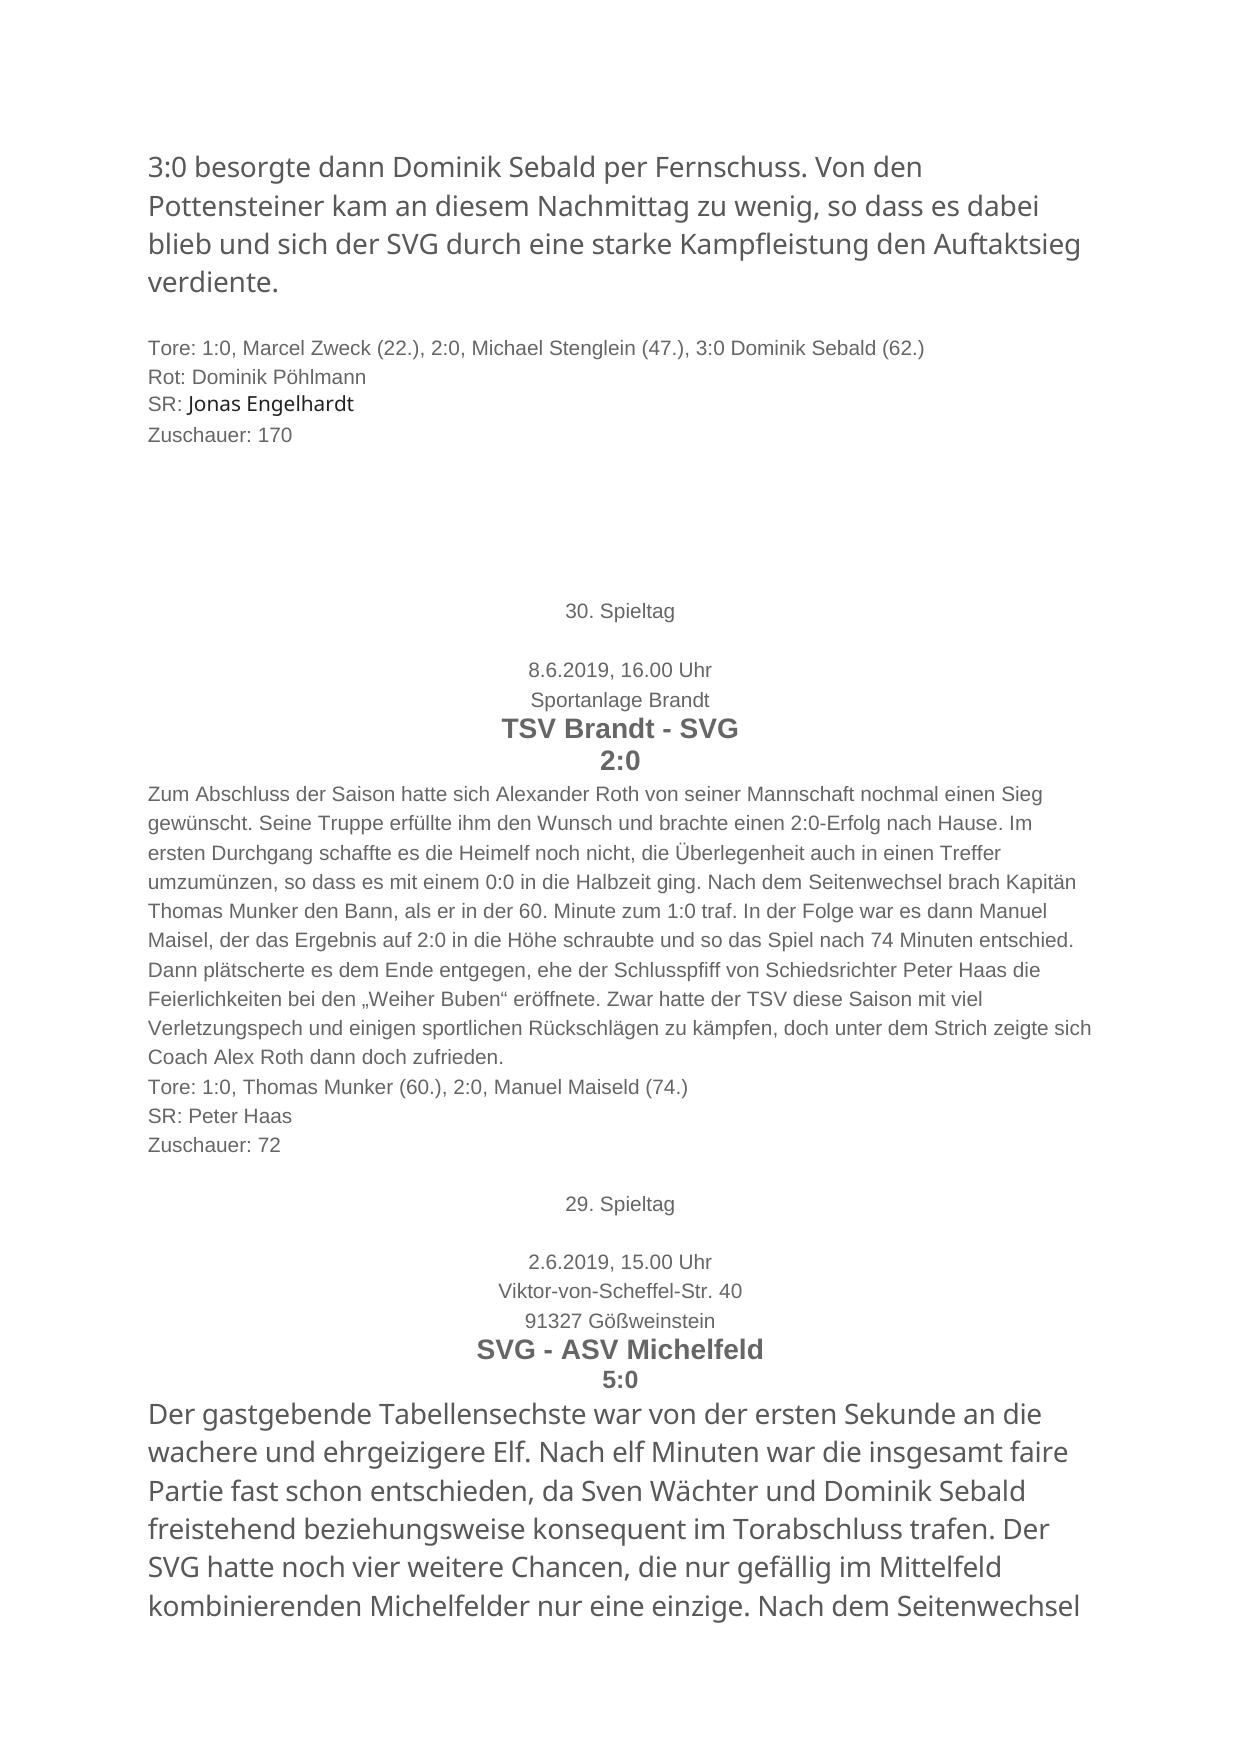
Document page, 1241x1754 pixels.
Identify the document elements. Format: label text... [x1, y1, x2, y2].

text SVG - ASV Michelfeld [148, 1333, 1093, 1365]
text 30. Spieltag [148, 594, 1093, 623]
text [148, 1394, 1093, 1624]
text 2:0 [148, 744, 1093, 776]
text Zuschauer: 170 [148, 418, 1093, 447]
text 29. Spieltag [148, 1186, 1093, 1216]
text SR: Peter Haas [148, 1098, 1093, 1128]
text SR: Jonas Engelhardt [148, 389, 1093, 418]
text Sportanlage Brandt [148, 681, 1093, 712]
text TSV Brandt - SVG [148, 712, 1093, 744]
text 2.6.2019, 15.00 Uhr [148, 1245, 1093, 1274]
text 8.6.2019, 16.00 Uhr [148, 652, 1093, 681]
text Viktor-von-Scheffel-Str. 40 [148, 1274, 1093, 1303]
text Tore: 1:0, Thomas Munker (60.), 2:0, Manuel Maiseld (74.) [148, 1069, 1093, 1098]
text Tore: 1:0, Marcel Zweck (22.), 2:0, Michael Stenglein (47.), 3:0 Dominik Sebald (62.) [148, 330, 1093, 359]
text 91327 Gößweinstein [148, 1303, 1093, 1333]
text Zum Abschluss der Saison hatte sich Alexander Roth von seiner Mannschaft nochmal einen Sieg gewünscht. Seine Truppe erfüllte ihm den Wunsch und brachte einen 2:0-Erfolg nach Hause. Im ersten Durchgang schaffte es die Heimelf noch nicht, die Überlegenheit auch in einen Treffer umzumünzen, so dass es mit einem 0:0 in die Halbzeit ging. Nach dem Seitenwechsel brach Kapitän Thomas Munker den Bann, als er in der 60. Minute zum 1:0 traf. In der Folge war es dann Manuel Maisel, der das Ergebnis auf 2:0 in die Höhe schraubte und so das Spiel nach 74 Minuten entschied. Dann plätscherte es dem Ende entgegen, ehe der Schlusspfiff von Schiedsrichter Peter Haas die Feierlichkeiten bei den „Weiher Buben“ eröffnete. Zwar hatte der TSV diese Saison mit viel Verletzungspech und einigen sportlichen Rückschlägen zu kämpfen, doch unter dem Strich zeigte sich Coach Alex Roth dann doch zufrieden. [148, 776, 1093, 1069]
text 5:0 [148, 1365, 1093, 1394]
text Zuschauer: 72 [148, 1128, 1093, 1157]
text Rot: Dominik Pöhlmann [148, 359, 1093, 389]
